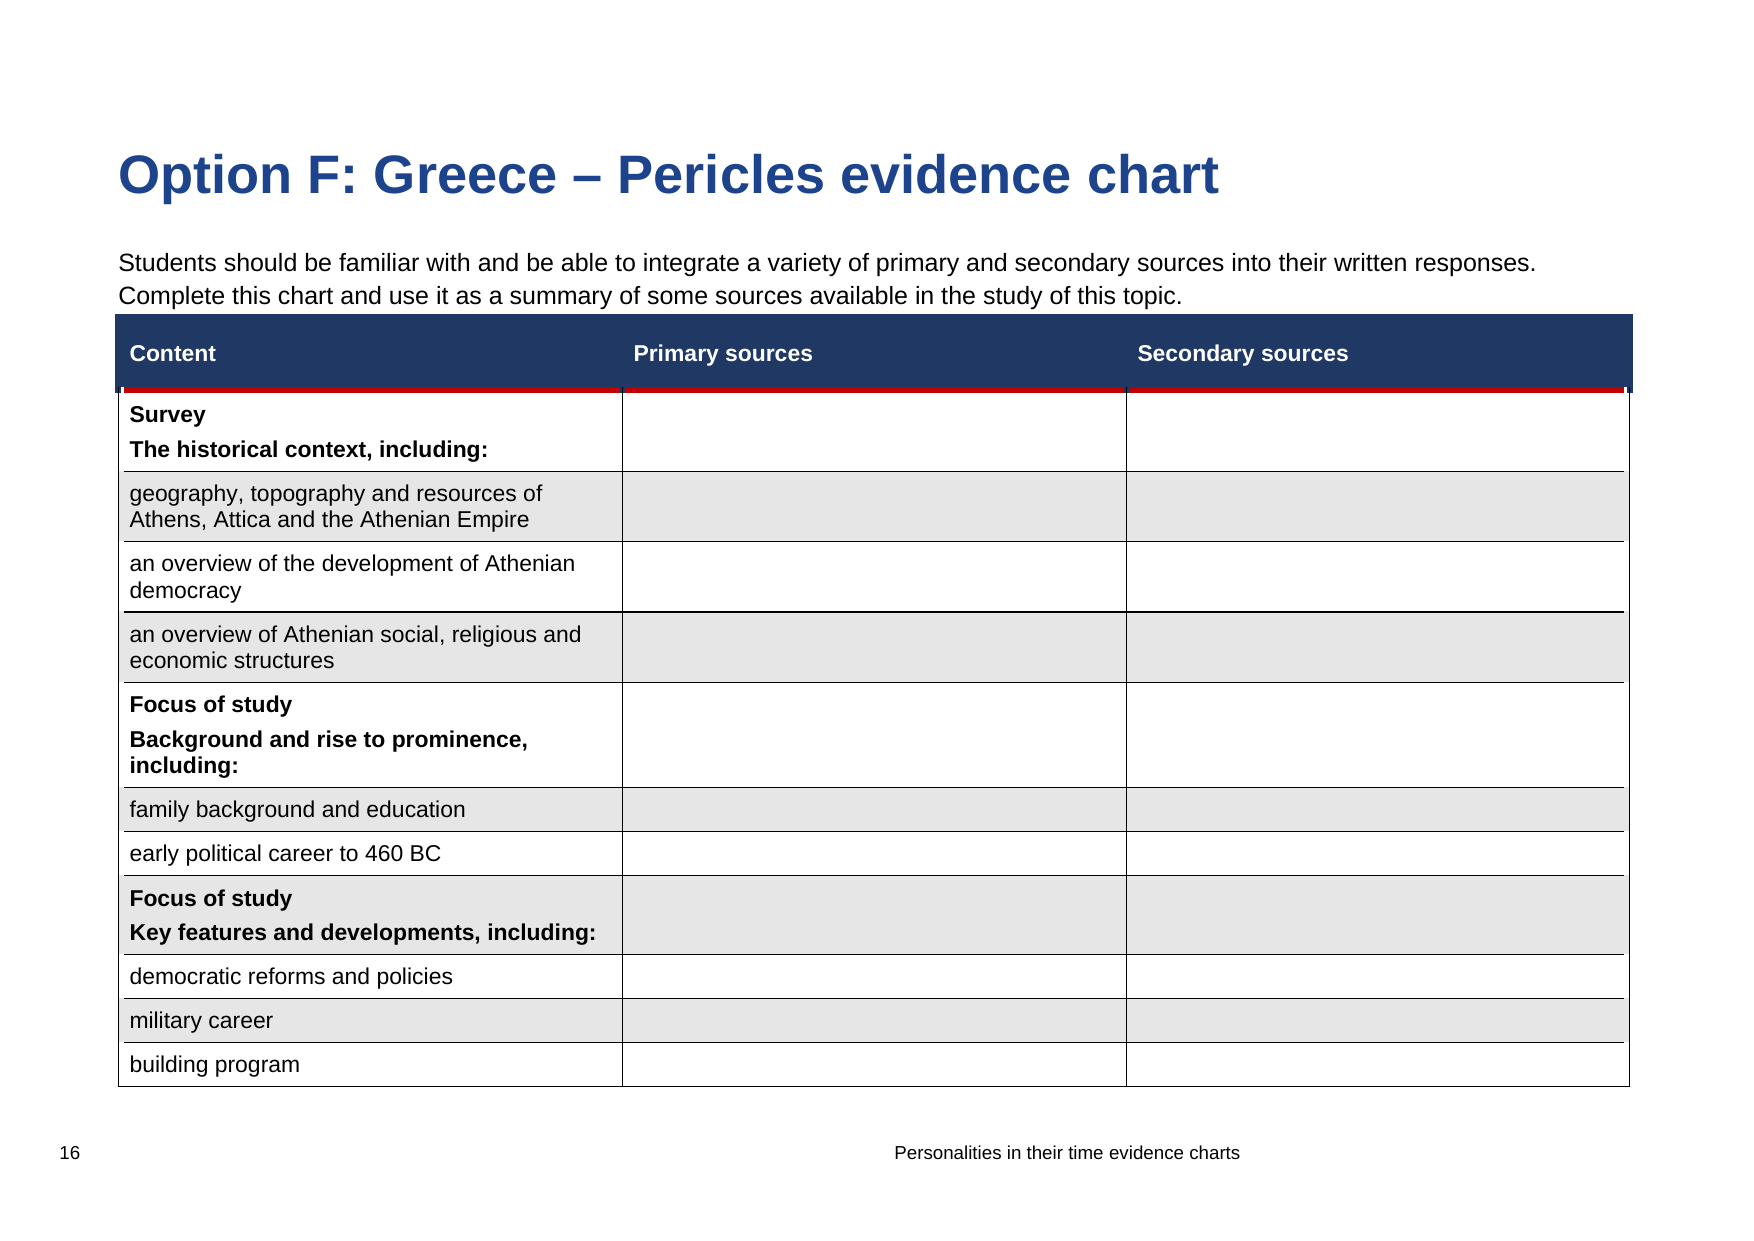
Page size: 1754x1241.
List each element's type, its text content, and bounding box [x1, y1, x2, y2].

table_cell [623, 788, 1126, 831]
table_cell democratic reforms and policies [119, 954, 622, 998]
table_cell Survey The historical context, including: [119, 387, 622, 471]
table_cell [1127, 682, 1629, 787]
table_header Secondary sources [1129, 320, 1627, 387]
table_cell [1127, 954, 1629, 998]
table_cell [623, 613, 1126, 682]
table_cell [623, 393, 1126, 471]
text Students should be familiar with and be able to integrate a variety of primary and secondary sources into their written responses. Complete this chart and use it as a summary of some sources available in the study of this topic. [118, 248, 1636, 310]
table_cell [623, 832, 1126, 875]
table_cell [623, 683, 1126, 787]
table_cell [623, 542, 1126, 611]
table_cell [1127, 787, 1629, 831]
table_cell [1127, 471, 1629, 541]
table_cell [1127, 1042, 1629, 1086]
subtitle Option F: Greece – Pericles evidence chart [118, 143, 1636, 205]
table_cell [623, 999, 1126, 1042]
table_cell an overview of the development of Athenian democracy [119, 541, 622, 611]
table_cell Focus of study Background and rise to prominence, including: [119, 682, 622, 787]
table_header Content [121, 320, 619, 387]
table_cell [623, 472, 1126, 541]
table_cell [623, 1043, 1126, 1086]
table_cell [1127, 611, 1629, 682]
table_cell building program [119, 1042, 622, 1086]
table_cell [1127, 831, 1629, 875]
table_cell geography, topography and resources of Athens, Attica and the Athenian Empire [119, 471, 622, 541]
table_cell [1127, 541, 1629, 611]
table_cell [1127, 875, 1629, 954]
table_cell early political career to 460 BC [119, 831, 622, 875]
table_cell [1127, 998, 1629, 1042]
table_cell [623, 955, 1126, 998]
table_header Primary sources [625, 320, 1123, 387]
table_cell Focus of study Key features and developments, including: [119, 875, 622, 954]
table_cell family background and education [119, 787, 622, 831]
table_cell military career [119, 998, 622, 1042]
table_cell [1127, 387, 1629, 471]
table_cell [623, 876, 1126, 954]
table_cell an overview of Athenian social, religious and economic structures [119, 611, 622, 682]
